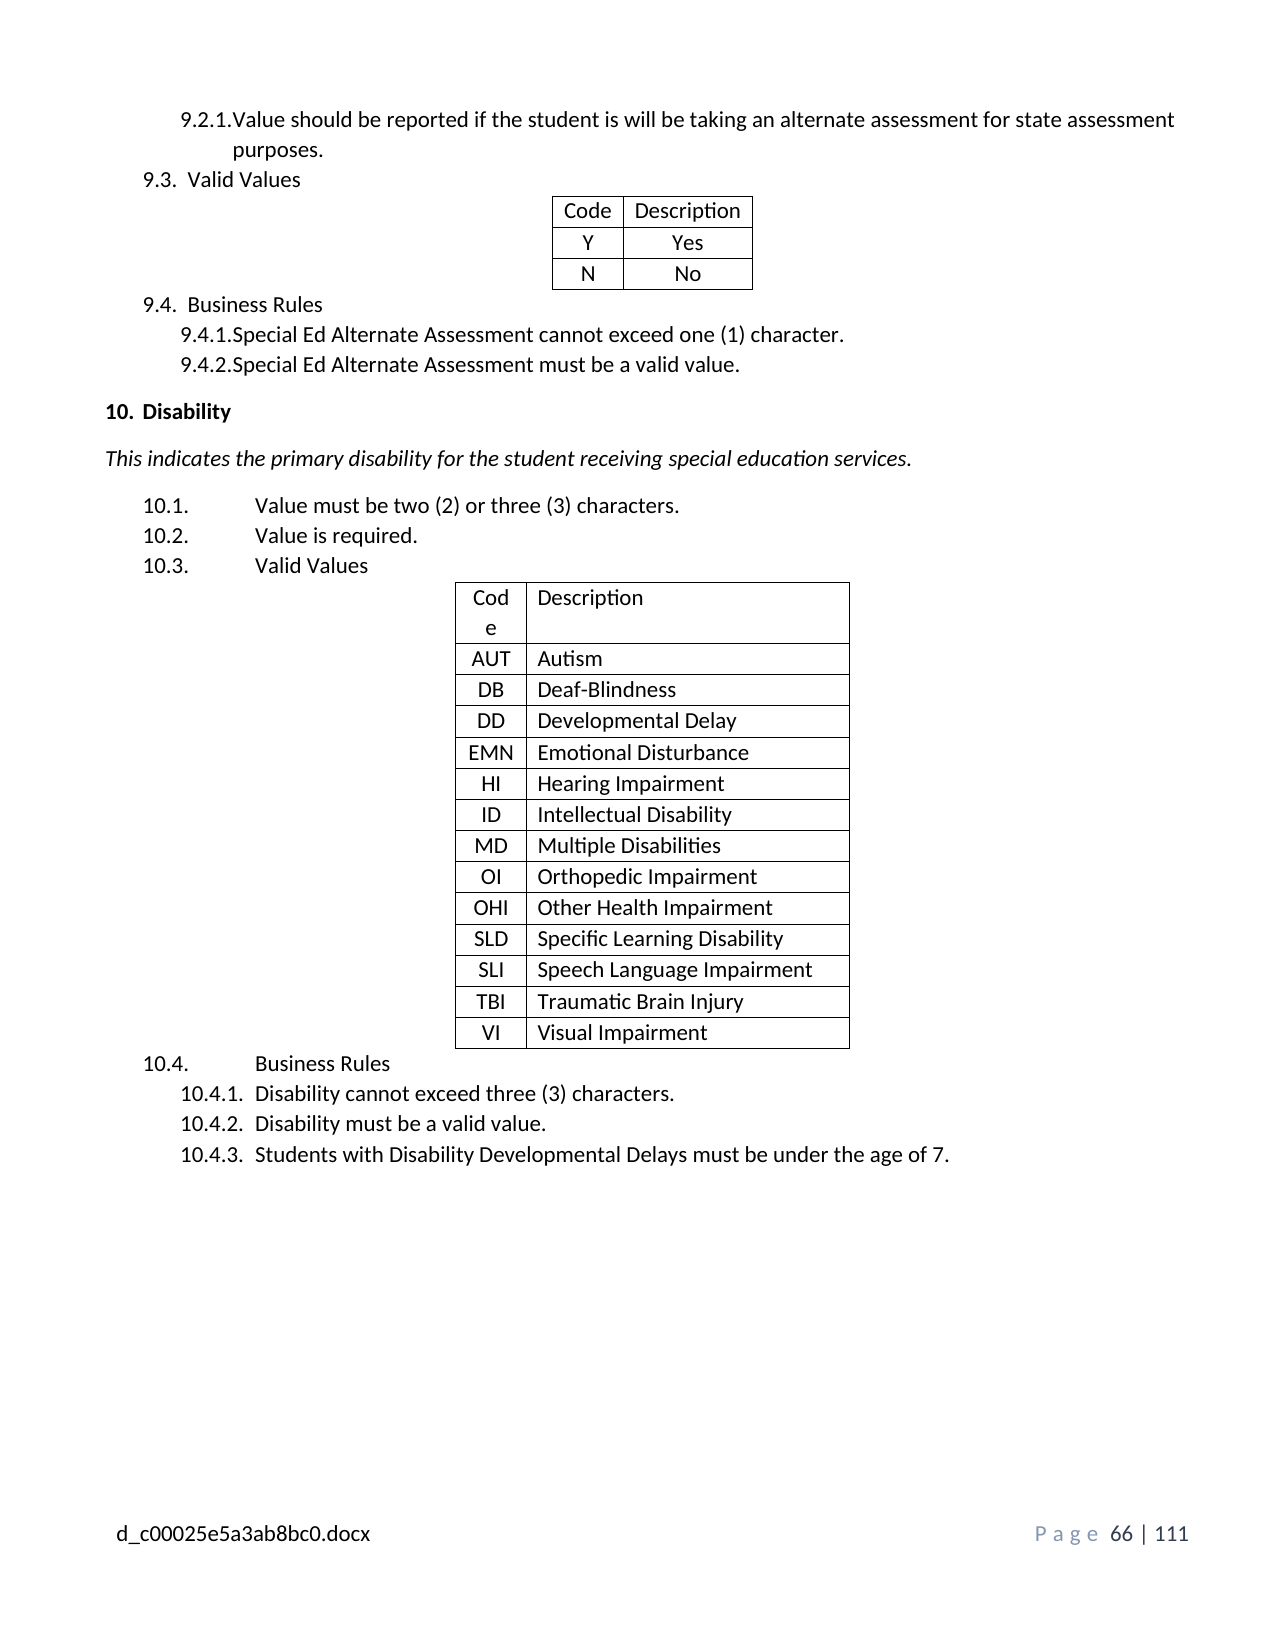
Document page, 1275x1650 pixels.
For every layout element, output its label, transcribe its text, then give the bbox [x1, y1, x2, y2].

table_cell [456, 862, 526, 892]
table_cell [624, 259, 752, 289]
list Value is required. [142, 521, 1200, 549]
list Business Rules [142, 290, 1200, 318]
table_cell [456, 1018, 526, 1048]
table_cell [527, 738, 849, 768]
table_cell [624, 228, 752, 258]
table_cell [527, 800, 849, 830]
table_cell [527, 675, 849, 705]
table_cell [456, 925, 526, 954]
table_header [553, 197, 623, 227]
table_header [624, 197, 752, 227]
list Special Ed Alternate Assessment cannot exceed one (1) character. [180, 320, 1200, 348]
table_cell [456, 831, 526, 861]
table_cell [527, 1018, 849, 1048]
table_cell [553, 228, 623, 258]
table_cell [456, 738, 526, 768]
list Value should be reported if the student is will be taking an alternate assessment for state assessment purposes. [180, 105, 1200, 163]
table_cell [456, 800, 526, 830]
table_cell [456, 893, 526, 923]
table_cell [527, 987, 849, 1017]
subtitle Disability [105, 397, 1200, 425]
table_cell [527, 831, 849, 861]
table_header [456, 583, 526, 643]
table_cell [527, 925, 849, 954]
list Valid Values [142, 552, 1200, 579]
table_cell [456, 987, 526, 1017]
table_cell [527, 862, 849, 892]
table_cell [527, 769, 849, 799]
list Business Rules [142, 1049, 1200, 1077]
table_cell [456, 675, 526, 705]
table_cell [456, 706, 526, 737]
list Students with Disability Developmental Delays must be under the age of 7. [180, 1140, 1200, 1168]
list Disability cannot exceed three (3) characters. [180, 1079, 1200, 1107]
list Value must be two (2) or three (3) characters. [142, 491, 1200, 519]
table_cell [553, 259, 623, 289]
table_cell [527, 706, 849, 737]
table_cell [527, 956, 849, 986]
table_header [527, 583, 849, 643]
text This indicates the primary disability for the student receiving special education services. [105, 444, 1200, 472]
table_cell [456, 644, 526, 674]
list Disability must be a valid value. [180, 1109, 1200, 1137]
list Valid Values [142, 165, 1200, 193]
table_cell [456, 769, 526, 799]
list Special Ed Alternate Assessment must be a valid value. [180, 351, 1200, 378]
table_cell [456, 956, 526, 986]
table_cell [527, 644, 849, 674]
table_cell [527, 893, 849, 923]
